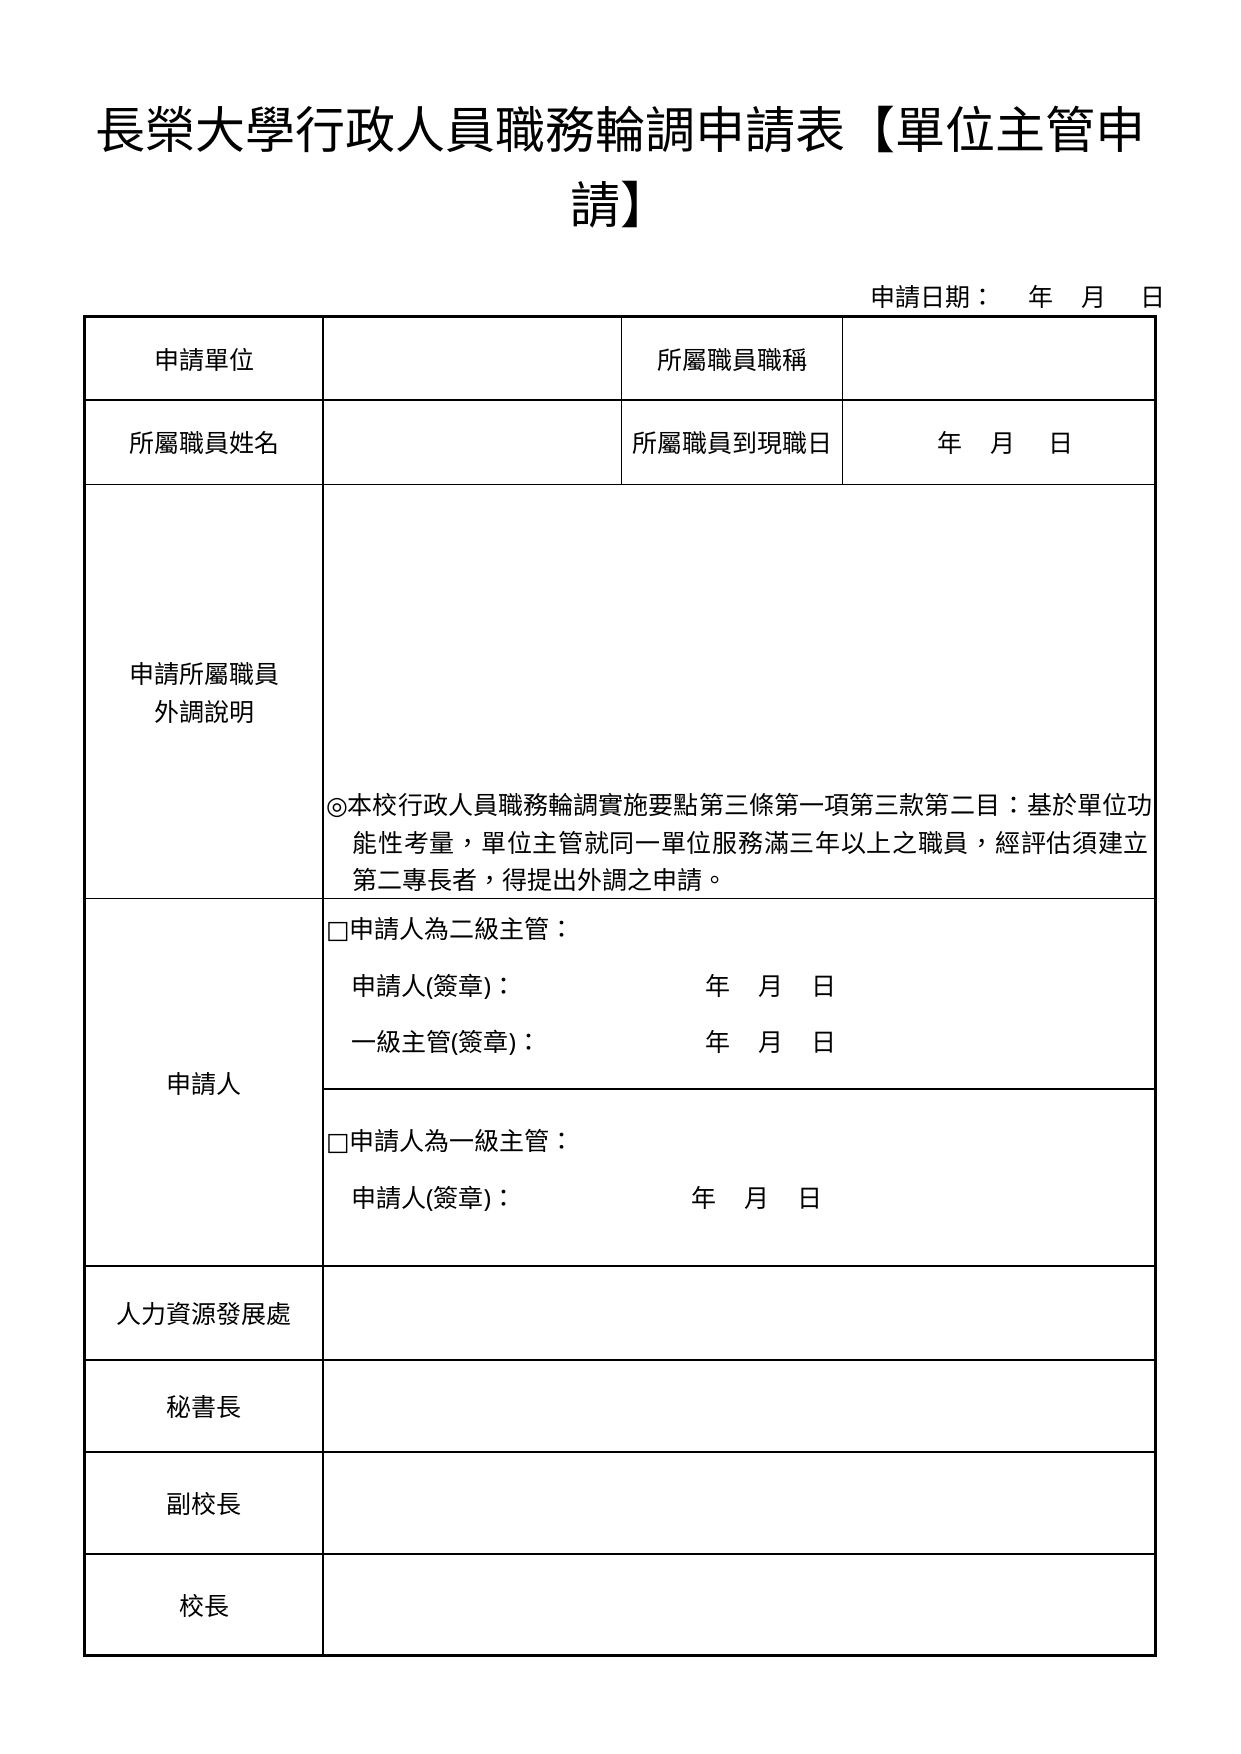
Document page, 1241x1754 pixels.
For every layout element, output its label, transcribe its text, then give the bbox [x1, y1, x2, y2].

table_cell 人力資源發展處 [86, 1267, 322, 1359]
text 申請日期： 年 月 日 [75, 277, 1165, 314]
table_cell 校長 [86, 1555, 322, 1654]
table_cell [324, 1267, 1154, 1359]
table_cell 副校長 [86, 1453, 322, 1553]
table_cell □申請人為一級主管： 申請人(簽章)： 年 月 日 [324, 1090, 1154, 1265]
table_cell 申請人 [86, 899, 322, 1265]
table_header 申請單位 [86, 318, 322, 399]
table_header 所屬職員職稱 [622, 318, 842, 399]
table_cell [324, 1555, 1154, 1654]
table_cell [324, 1361, 1154, 1451]
table_cell 所屬職員到現職日 [622, 401, 842, 484]
text 長榮大學行政人員職務輪調申請表【單位主管申請】 [75, 89, 1165, 239]
table_cell 申請所屬職員 外調說明 [86, 485, 322, 898]
table_header [843, 318, 1154, 399]
table_cell □申請人為二級主管： 申請人(簽章)： 年 月 日 一級主管(簽章)： 年 月 日 [324, 899, 1154, 1088]
table_cell 年 月 日 [843, 401, 1154, 484]
table_cell 秘書長 [86, 1361, 322, 1451]
table_cell ◎本校行政人員職務輪調實施要點第三條第一項第三款第二目：基於單位功能性考量，單位主管就同一單位服務滿三年以上之職員，經評估須建立第二專長者，得提出外調之申請。 [324, 485, 1154, 898]
table_cell [324, 1453, 1154, 1553]
table_header [324, 318, 621, 399]
table_cell [324, 401, 621, 484]
table_cell 所屬職員姓名 [86, 401, 322, 484]
